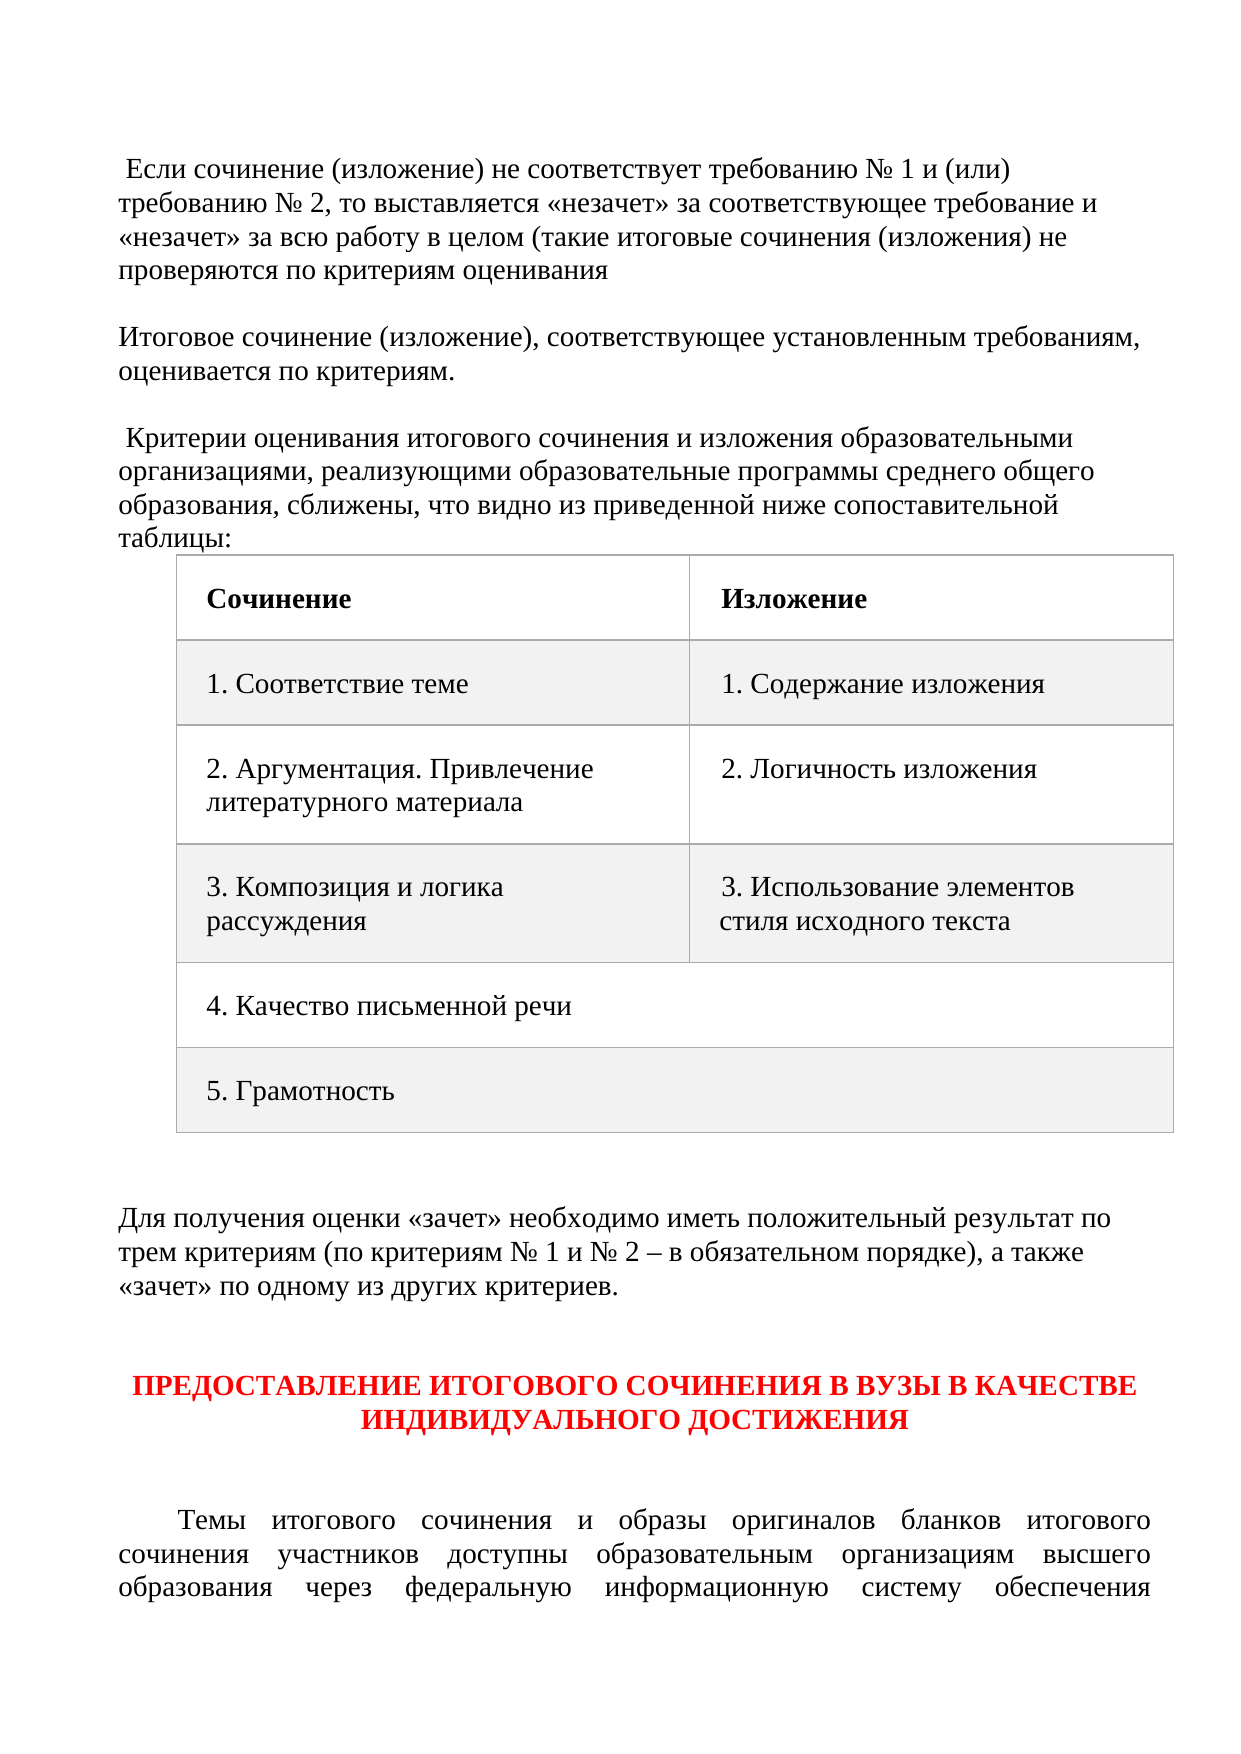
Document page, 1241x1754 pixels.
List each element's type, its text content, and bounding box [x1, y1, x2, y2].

table_cell 2. Логичность изложения [690, 726, 1173, 843]
table_cell 3. Композиция и логика рассуждения [177, 845, 689, 962]
table_cell 1. Содержание изложения [690, 641, 1173, 724]
table_header Сочинение [177, 556, 689, 639]
text Итоговое сочинение (изложение), соответствующее установленным требованиям, оценивается по критериям. [463, 319, 1152, 386]
table_header Изложение [690, 556, 1173, 639]
text ПРЕДОСТАВЛЕНИЕ ИТОГОВОГО СОЧИНЕНИЯ В ВУЗЫ В КАЧЕСТВЕ ИНДИВИДУАЛЬНОГО ДОСТИЖЕНИЯ [118, 1368, 361, 1435]
table_cell 5. Грамотность [177, 1048, 1173, 1132]
text ПРЕДОСТАВЛЕНИЕ ИТОГОВОГО СОЧИНЕНИЯ В ВУЗЫ В КАЧЕСТВЕ ИНДИВИДУАЛЬНОГО ДОСТИЖЕНИЯ [909, 1368, 1152, 1435]
text Критерии оценивания итогового сочинения и изложения образовательными организациями, реализующими образовательные программы среднего общего образования, сближены, что видно из приведенной ниже сопоставительной таблицы: [118, 420, 1152, 554]
table_cell 3. Использование элементов стиля исходного текста [690, 845, 1173, 962]
text Если сочинение (изложение) не соответствует требованию № 1 и (или) требованию № 2, то выставляется «незачет» за соответствующее требование и «незачет» за всю работу в целом (такие итоговые сочинения (изложения) не проверяются по критериям оценивания [608, 152, 1152, 286]
text Для получения оценки «зачет» необходимо иметь положительный результат по трем критериям (по критериям № 1 и № 2 – в обязательном порядке), а также «зачет» по одному из других критериев. [619, 1201, 1152, 1301]
table_cell 4. Качество письменной речи [177, 963, 1173, 1047]
table_cell 1. Соответствие теме [177, 641, 689, 724]
table_cell 2. Аргументация. Привлечение литературного материала [177, 726, 689, 843]
